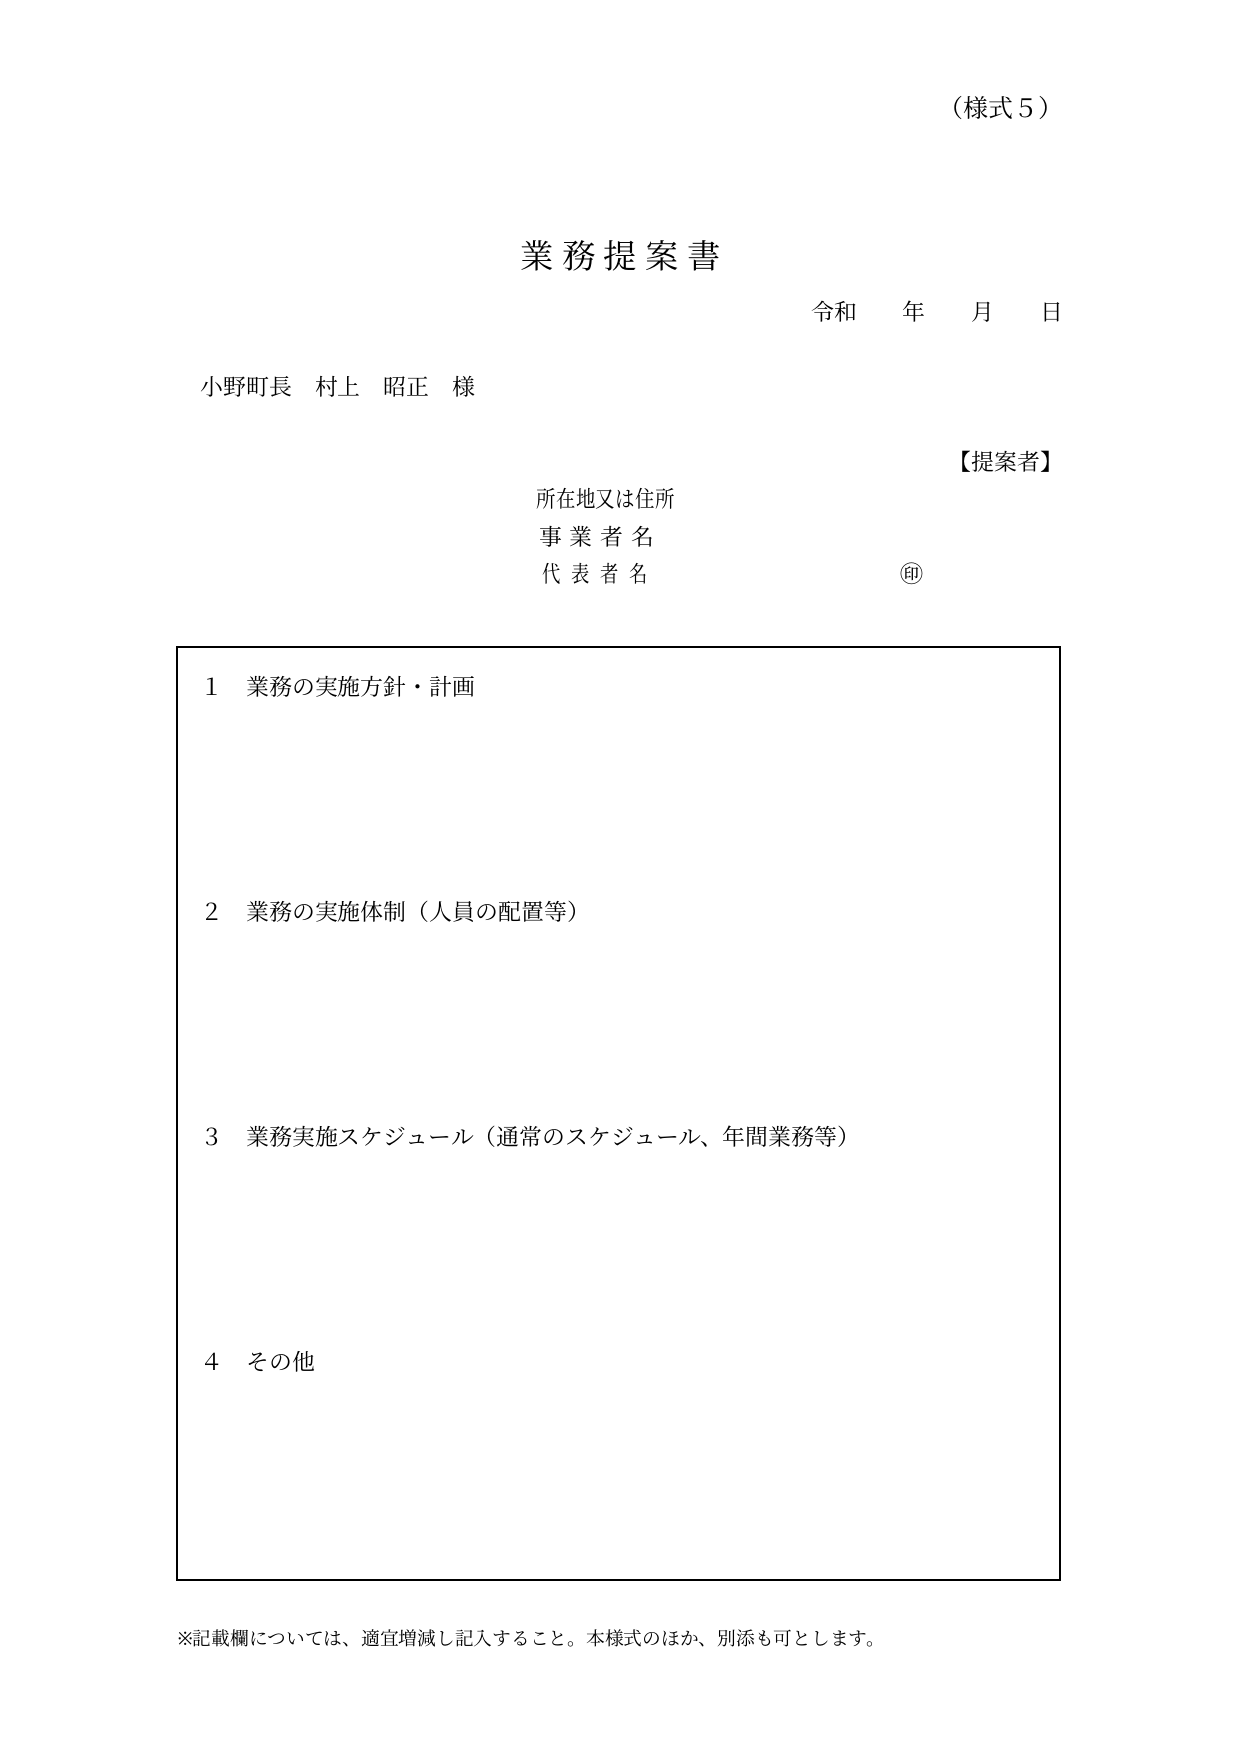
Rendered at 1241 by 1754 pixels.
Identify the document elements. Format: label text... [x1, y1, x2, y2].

text 事業者名 [177, 517, 971, 554]
text ３ 業務実施スケジュール（通常のスケジュール、年間業務等） [178, 1117, 1059, 1154]
text 代 表 者 名 ㊞ [177, 554, 966, 592]
text 小野町長 村上 昭正 様 [177, 367, 1063, 404]
text 【提案者】 [177, 442, 1063, 479]
text ２ 業務の実施体制（人員の配置等） [178, 892, 1059, 929]
text 所在地又は住所 [177, 479, 971, 517]
text 令和 年 月 日 [177, 292, 1063, 329]
text ４ その他 [178, 1342, 1059, 1379]
text １ 業務の実施方針・計画 [178, 667, 1059, 704]
text 業務提案書 [177, 217, 1063, 292]
